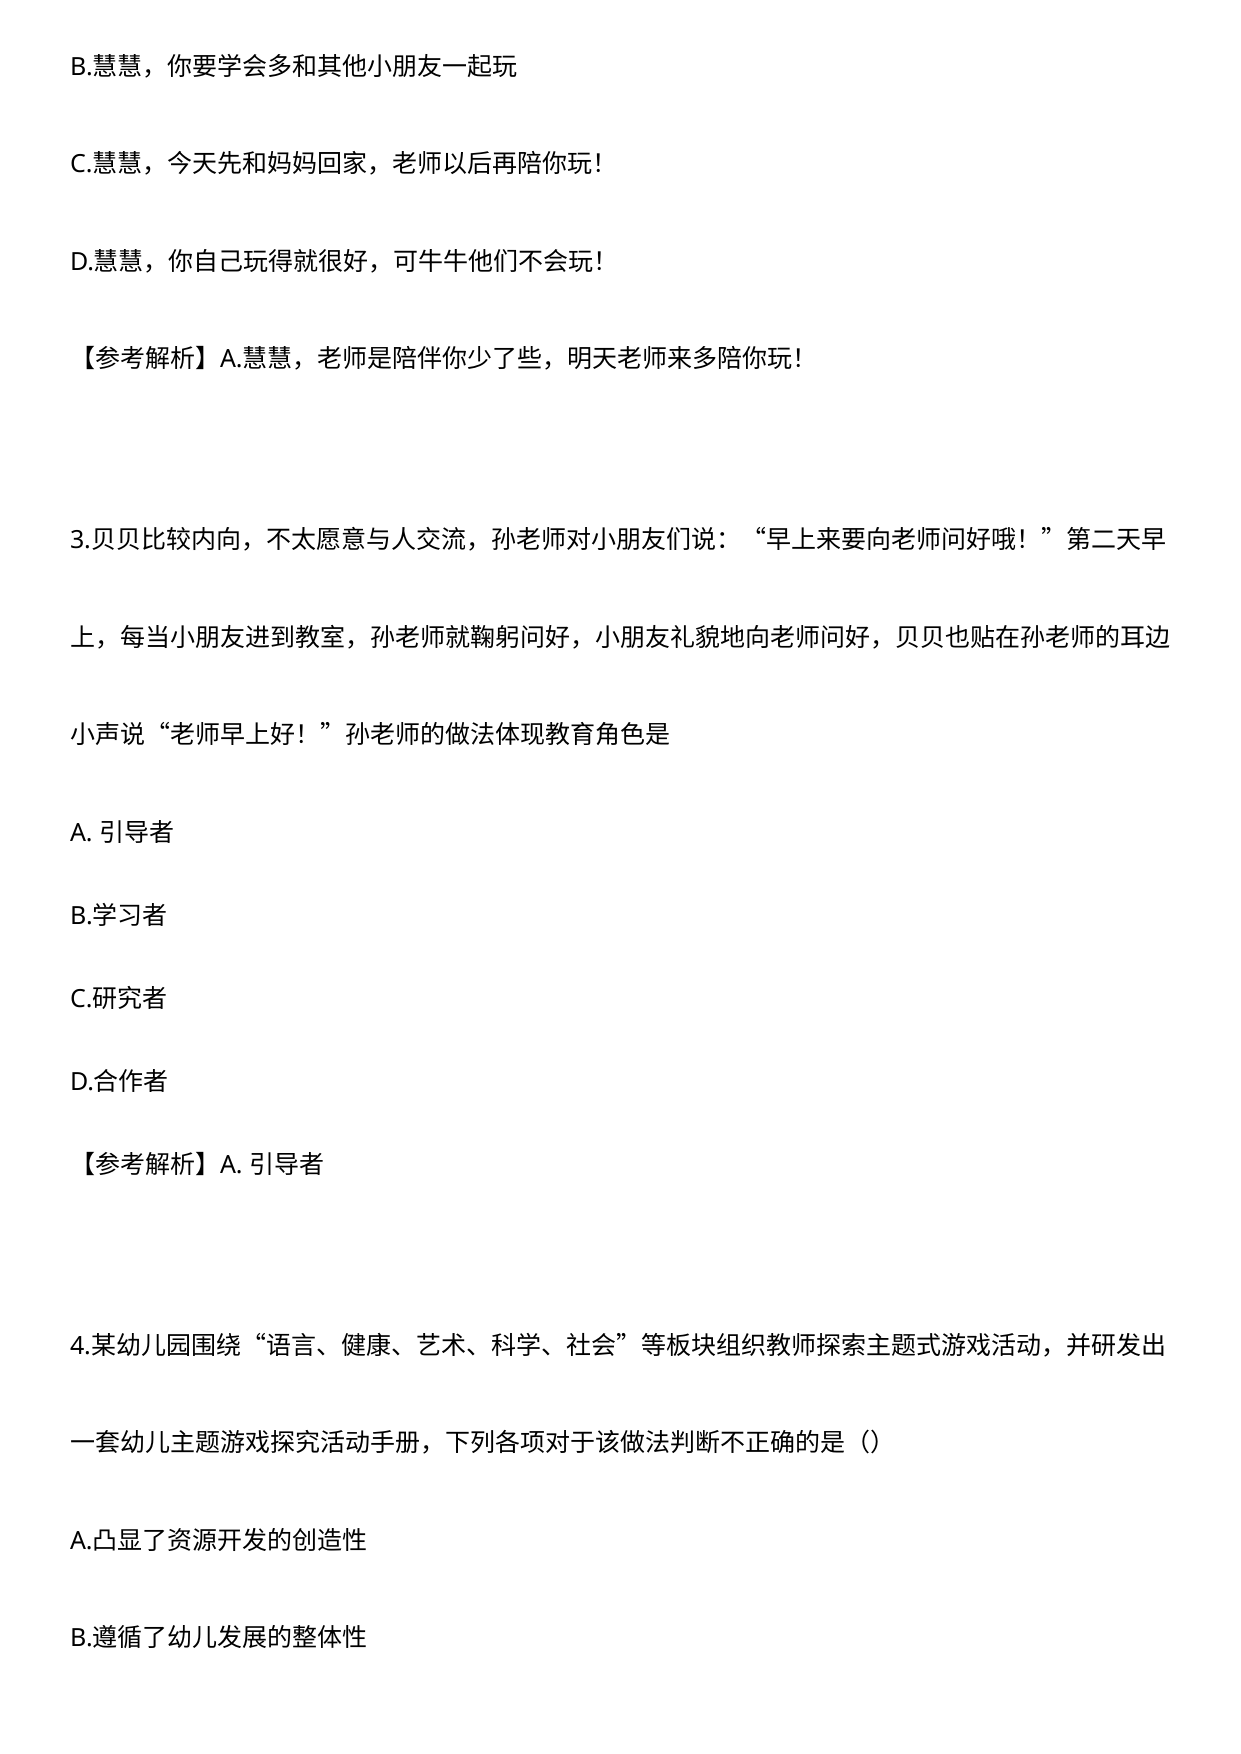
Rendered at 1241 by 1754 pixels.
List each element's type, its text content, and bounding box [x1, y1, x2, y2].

text D.合作者 [70, 1047, 1171, 1112]
text 3.贝贝比较内向，不太愿意与人交流，孙老师对小朋友们说：“早上来要向老师问好哦！”第二天早上，每当小朋友进到教室，孙老师就鞠躬问好，小朋友礼貌地向老师问好，贝贝也贴在孙老师的耳边小声说“老师早上好！”孙老师的做法体现教育角色是 A. 引导者 [70, 408, 1171, 863]
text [70, 1213, 1171, 1668]
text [70, 32, 1171, 389]
text C.研究者 [70, 964, 1171, 1029]
text B.学习者 [70, 881, 1171, 946]
text 【参考解析】A. 引导者 [70, 1130, 1171, 1195]
